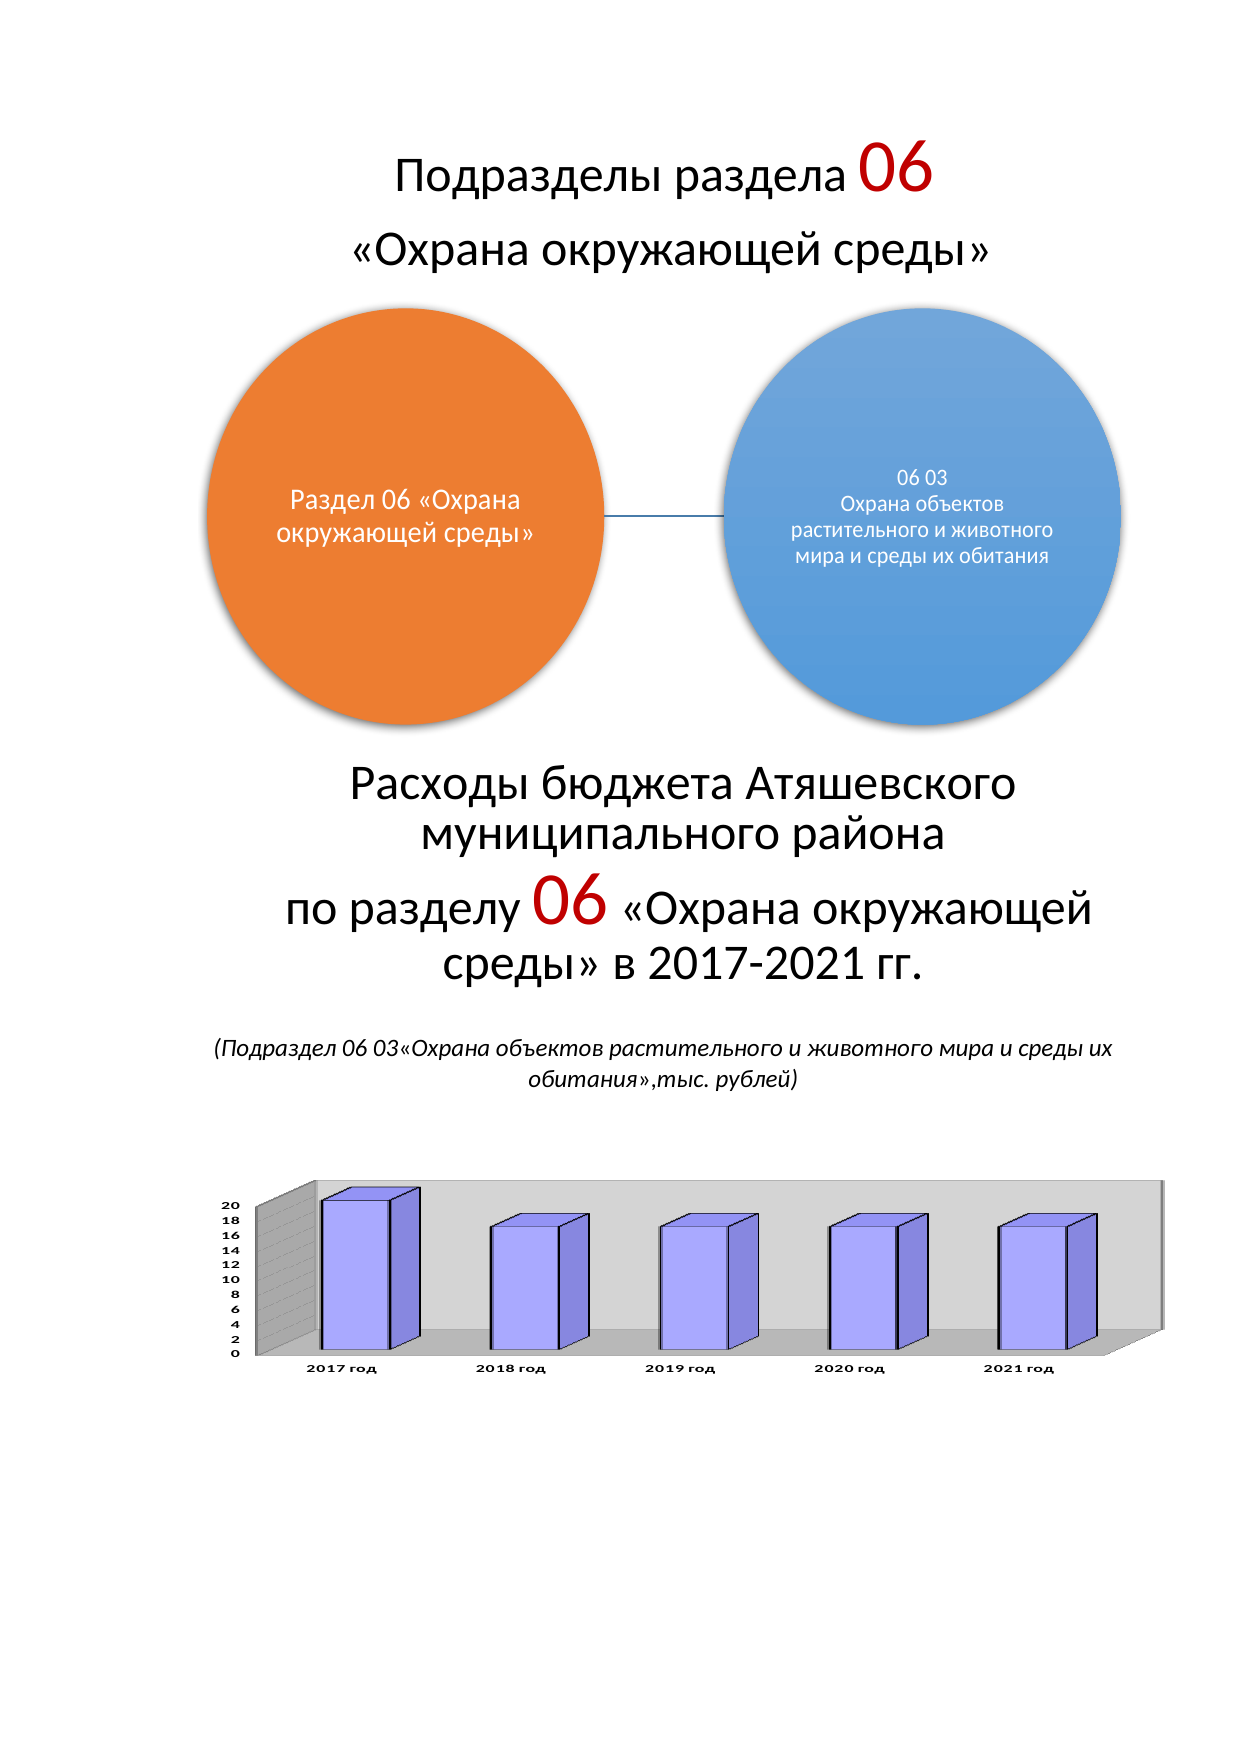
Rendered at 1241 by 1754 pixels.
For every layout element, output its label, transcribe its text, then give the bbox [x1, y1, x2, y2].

text по разделу 06 «Охрана окружающей среды» в 2017-2021 гг. [214, 862, 1152, 992]
text Расходы бюджета Атяшевского муниципального района [214, 758, 1152, 862]
list «Охрана окружающей среды» [177, 217, 1152, 278]
list Подразделы раздела 06 [177, 118, 1152, 210]
text (Подраздел 06 03«Охрана объектов растительного и животного мира и среды их обитания»,тыс. рублей) [177, 1032, 1152, 1093]
